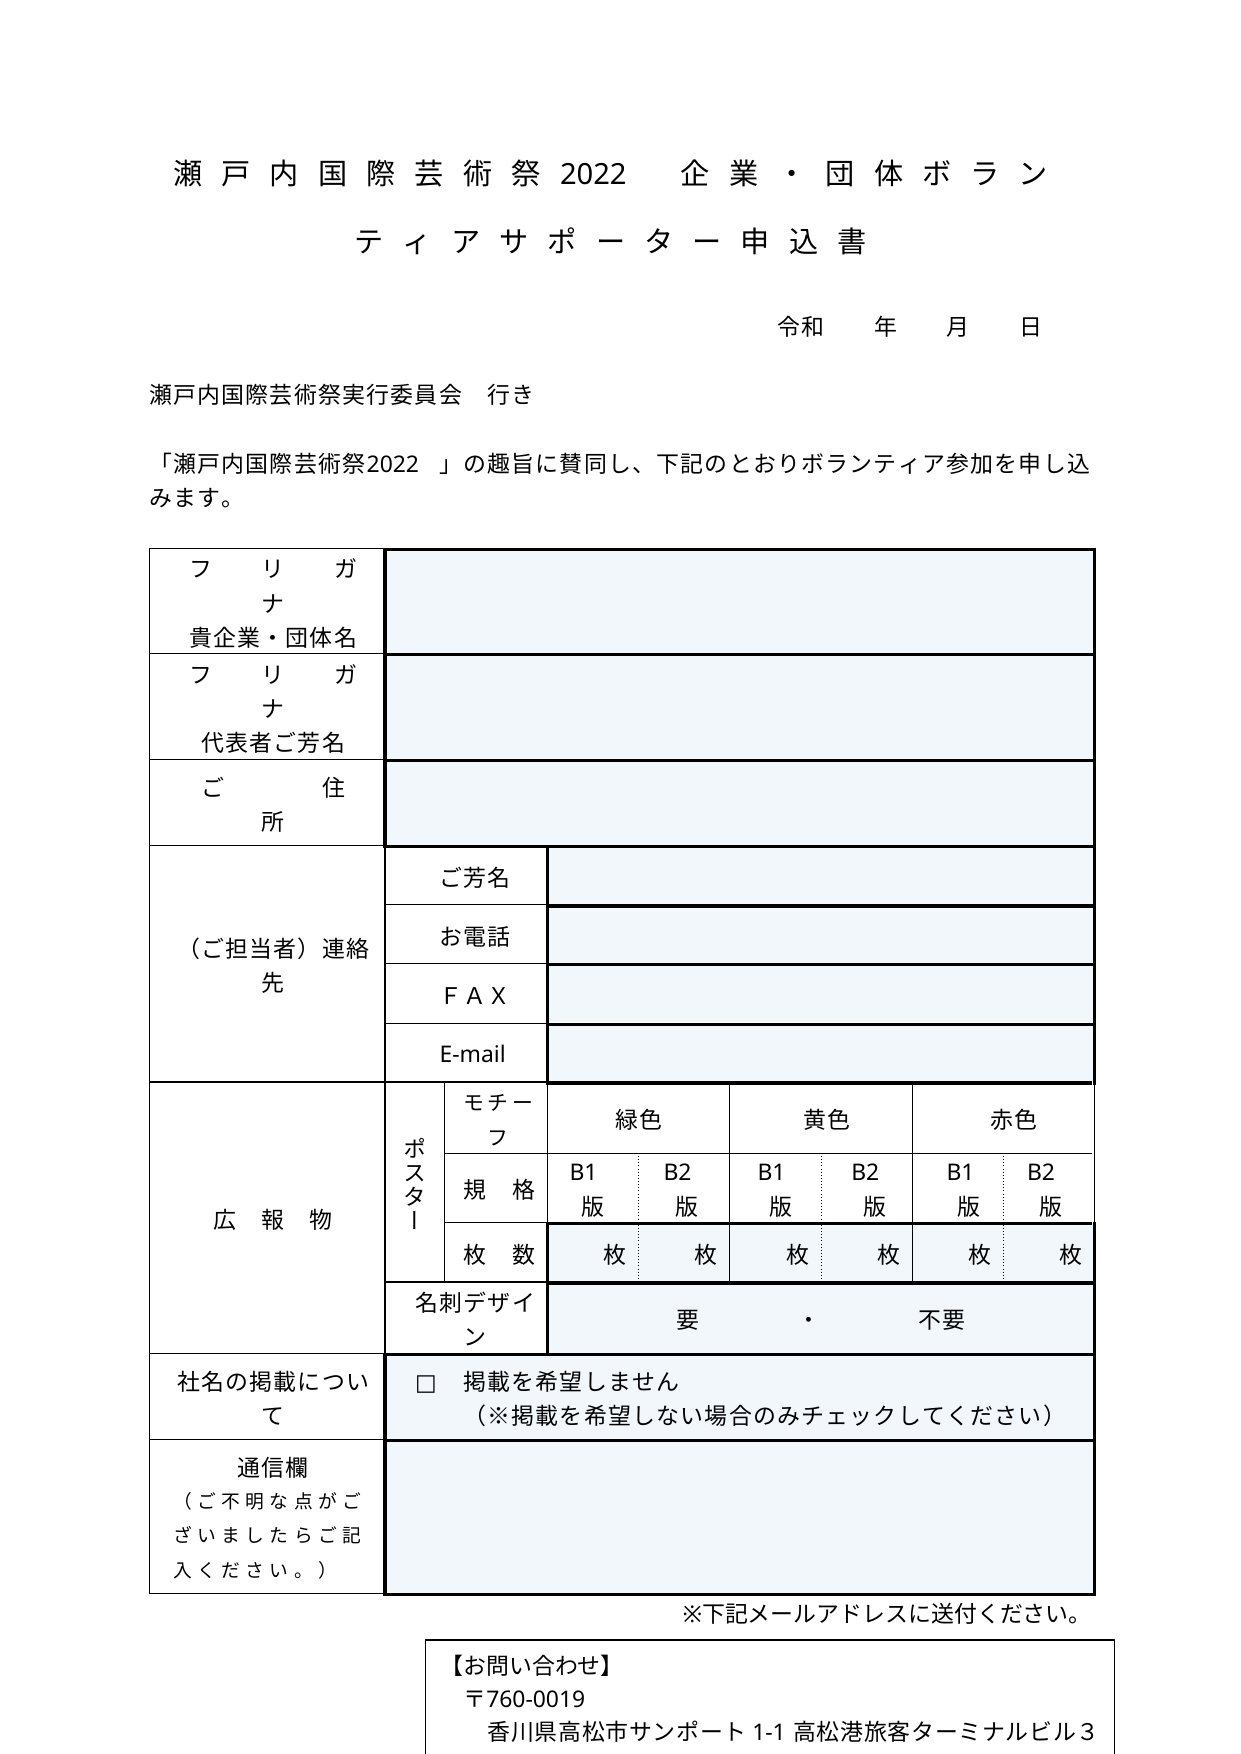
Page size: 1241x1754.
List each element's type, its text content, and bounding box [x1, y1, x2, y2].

table_cell 枚 [639, 1225, 729, 1281]
table_cell [549, 1026, 1093, 1081]
table_cell 枚 [821, 1225, 912, 1281]
table_cell [387, 1442, 1093, 1593]
table_cell E‐mail [386, 1024, 546, 1081]
table_cell 緑色 [548, 1085, 729, 1153]
table_cell 名刺デザイン [386, 1283, 546, 1353]
table_header フ リ ガ ナ 貴企業・団体名 [150, 549, 383, 653]
text 「瀬戸内国際芸術祭2022」の趣旨に賛同し、下記のとおりボランティア参加を申し込みます。 [149, 445, 1091, 513]
table_cell お電話 [386, 905, 546, 963]
table_cell 通信欄 （ご不明な点がございましたらご記入ください。） [150, 1440, 383, 1593]
table_cell [549, 908, 1093, 963]
table_cell （ご担当者）連絡先 [150, 846, 384, 1081]
table_cell B1版 [730, 1154, 821, 1222]
table_cell 規 格 [445, 1154, 547, 1222]
table_cell B2版 [639, 1154, 729, 1222]
table_cell B1版 [548, 1154, 639, 1222]
table_cell [549, 848, 1093, 904]
table_cell ＦＡＸ [386, 964, 546, 1022]
table_cell 赤色 [913, 1081, 1094, 1153]
table_cell ご芳名 [386, 848, 546, 904]
table_cell 広 報 物 [150, 1083, 384, 1353]
table_cell [387, 762, 1093, 845]
table_cell [387, 656, 1093, 759]
table_cell 枚 [730, 1225, 821, 1281]
table_header [387, 551, 1093, 653]
text 令和 年 月 日 [149, 308, 1091, 343]
table_cell [549, 966, 1093, 1022]
table_cell 枚 [1003, 1222, 1093, 1281]
text 瀬戸内国際芸術祭実行委員会 行き [149, 377, 1091, 411]
text 瀬戸内国際芸術祭2022 企業・団体ボランティアサポーター申込書 [149, 138, 1091, 274]
table_cell 枚 数 [445, 1223, 546, 1281]
table_cell ご 住 所 [150, 760, 383, 845]
table_cell 枚 [549, 1225, 639, 1281]
table_cell B2版 [821, 1154, 912, 1222]
table_cell B1版 [913, 1154, 1003, 1222]
table_cell 黄色 [730, 1085, 912, 1153]
table_cell B2版 [1003, 1153, 1094, 1222]
table_cell 社名の掲載について [150, 1354, 383, 1439]
table_cell 掲載を希望しません （※掲載を希望しない場合のみチェックしてください） [387, 1356, 1093, 1439]
table_cell モチーフ [445, 1083, 547, 1153]
table_cell 枚 [913, 1225, 1003, 1281]
table_cell フ リ ガ ナ 代表者ご芳名 [150, 654, 383, 759]
table_cell 要 ・ 不要 [549, 1285, 1093, 1353]
table_cell ポスター [386, 1083, 444, 1281]
text ※下記メールアドレスに送付ください。 [149, 1596, 1091, 1629]
